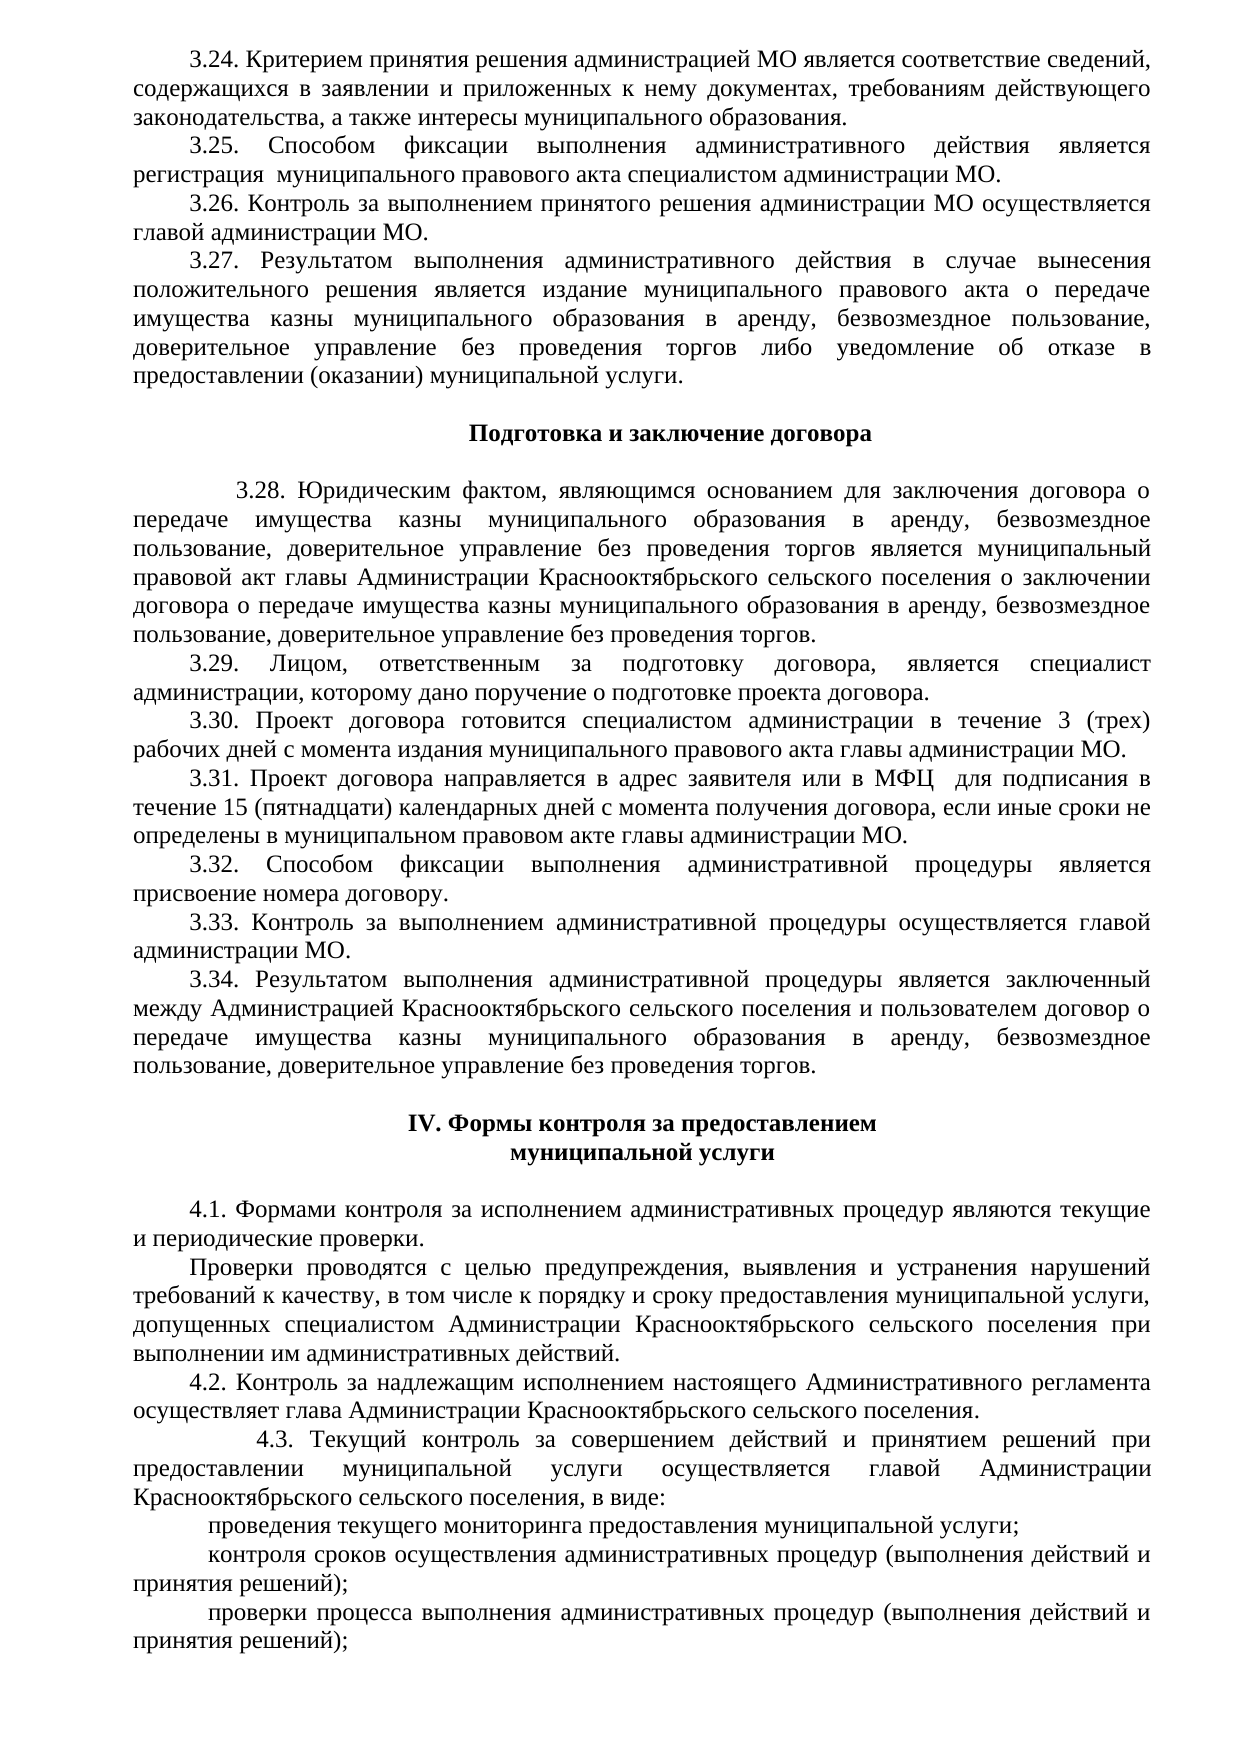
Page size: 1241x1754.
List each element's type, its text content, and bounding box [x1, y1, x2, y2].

text 3.28. Юридическим фактом, являющимся основанием для заключения договора о передаче имущества казны муниципального образования в аренду, безвозмездное пользование, доверительное управление без проведения торгов является муниципальный правовой акт главы Администрации Краснооктябрьского сельского поселения о заключении договора о передаче имущества казны муниципального образования в аренду, безвозмездное пользование, доверительное управление без проведения торгов. [133, 476, 1152, 648]
text 3.30. Проект договора готовится специалистом администрации в течение 3 (трех) рабочих дней с момента издания муниципального правового акта главы администрации МО. [133, 706, 1152, 763]
text 4.1. Формами контроля за исполнением административных процедур являются текущие и периодические проверки. [133, 1194, 1152, 1252]
text 3.27. Результатом выполнения административного действия в случае вынесения положительного решения является издание муниципального правового акта о передаче имущества казны муниципального образования в аренду, безвозмездное пользование, доверительное управление без проведения торгов либо уведомление об отказе в предоставлении (оказании) муниципальной услуги. [133, 246, 1152, 389]
text 4.3. Текущий контроль за совершением действий и принятием решений при предоставлении муниципальной услуги осуществляется главой Администрации Краснооктябрьского сельского поселения, в виде: [133, 1424, 1152, 1511]
text 4.2. Контроль за надлежащим исполнением настоящего Административного регламента осуществляет глава Администрации Краснооктябрьского сельского поселения. [133, 1367, 1152, 1424]
text Проверки проводятся с целью предупреждения, выявления и устранения нарушений требований к качеству, в том числе к порядку и сроку предоставления муниципальной услуги, допущенных специалистом Администрации Краснооктябрьского сельского поселения при выполнении им административных действий. [133, 1252, 1152, 1367]
text проведения текущего мониторинга предоставления муниципальной услуги; [133, 1511, 1152, 1539]
text проверки процесса выполнения административных процедур (выполнения действий и принятия решений); [133, 1597, 1152, 1654]
text 3.32. Способом фиксации выполнения административной процедуры является присвоение номера договору. [133, 849, 1152, 907]
text 3.33. Контроль за выполнением административной процедуры осуществляется главой администрации МО. [133, 907, 1152, 964]
text IV. Формы контроля за предоставлением [133, 1108, 1152, 1137]
text Подготовка и заключение договора [133, 418, 1152, 447]
text муниципальной услуги [133, 1137, 1152, 1166]
text 3.25. Способом фиксации выполнения административного действия является регистрация муниципального правового акта специалистом администрации МО. [133, 131, 1152, 188]
text контроля сроков осуществления административных процедур (выполнения действий и принятия решений); [133, 1539, 1152, 1597]
text 3.31. Проект договора направляется в адрес заявителя или в МФЦ для подписания в течение 15 (пятнадцати) календарных дней с момента получения договора, если иные сроки не определены в муниципальном правовом акте главы администрации МО. [133, 763, 1152, 849]
text 3.24. Критерием принятия решения администрацией МО является соответствие сведений, содержащихся в заявлении и приложенных к нему документах, требованиям действующего законодательства, а также интересы муниципального образования. [133, 44, 1152, 131]
text 3.29. Лицом, ответственным за подготовку договора, является специалист администрации, которому дано поручение о подготовке проекта договора. [133, 648, 1152, 706]
text 3.26. Контроль за выполнением принятого решения администрации МО осуществляется главой администрации МО. [133, 188, 1152, 246]
text 3.34. Результатом выполнения административной процедуры является заключенный между Администрацией Краснооктябрьского сельского поселения и пользователем договор о передаче имущества казны муниципального образования в аренду, безвозмездное пользование, доверительное управление без проведения торгов. [133, 964, 1152, 1079]
